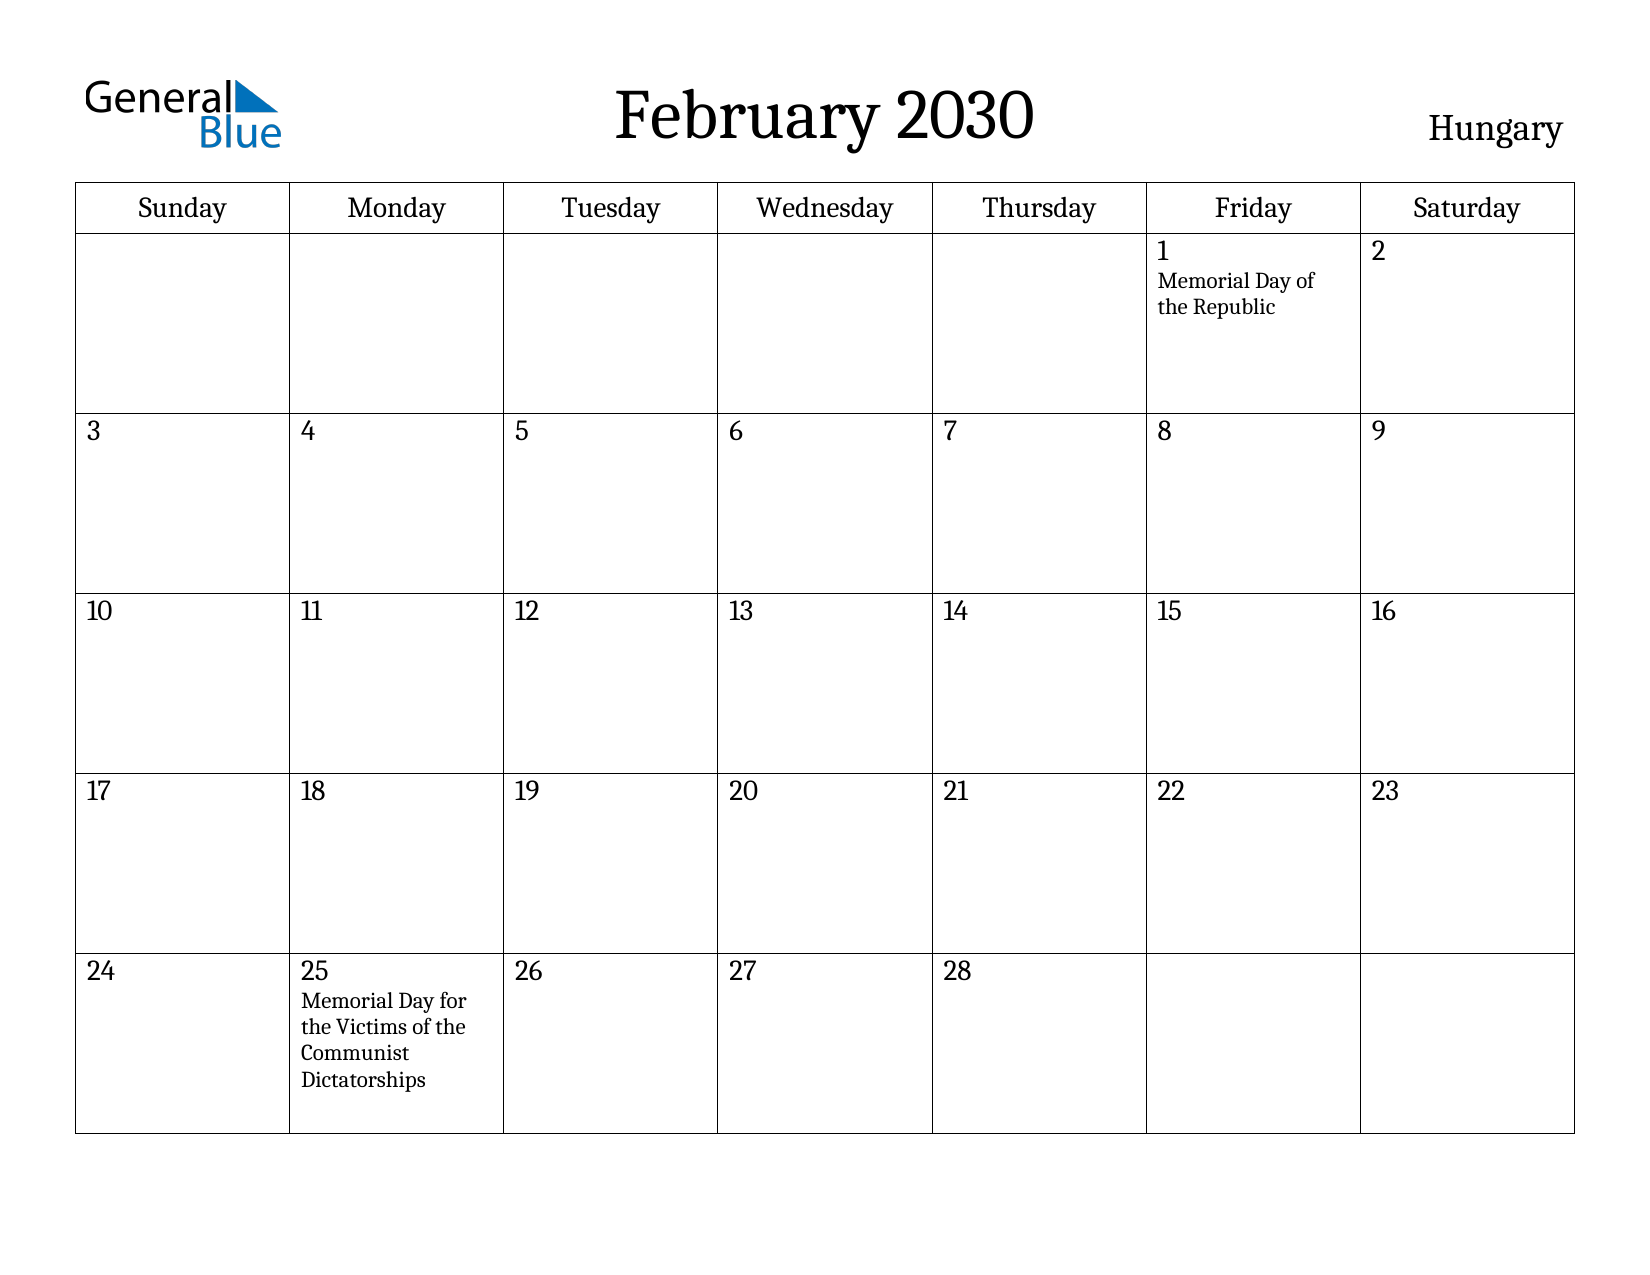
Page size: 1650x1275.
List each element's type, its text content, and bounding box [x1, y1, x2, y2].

table_cell Saturday [1361, 183, 1574, 233]
table_cell 22 [1147, 774, 1360, 807]
table_cell 6 [718, 414, 932, 447]
table_cell [933, 234, 1146, 267]
table_cell [1147, 954, 1360, 987]
table_cell 18 [290, 774, 503, 807]
table_cell [718, 988, 932, 1133]
table_cell [1147, 988, 1360, 1133]
table_cell [933, 627, 1146, 773]
table_cell 26 [504, 954, 717, 987]
table_cell [504, 808, 717, 953]
table_cell 17 [76, 774, 289, 807]
table_cell 11 [290, 594, 503, 627]
table_cell [1361, 267, 1574, 413]
table_cell [290, 808, 503, 953]
table_cell Monday [290, 183, 503, 233]
table_cell 7 [933, 414, 1146, 447]
table_cell [504, 448, 717, 593]
table_cell [1147, 627, 1360, 773]
table_cell 16 [1361, 594, 1574, 627]
table_cell [1361, 954, 1574, 987]
table_cell [290, 234, 503, 267]
table_cell [76, 448, 289, 593]
table_cell Tuesday [504, 183, 717, 233]
table_cell [1361, 988, 1574, 1133]
table_cell [76, 267, 289, 413]
table_cell [290, 627, 503, 773]
table_cell 13 [718, 594, 932, 627]
table_cell [933, 448, 1146, 593]
table_cell [76, 627, 289, 773]
table_cell 1 [1147, 234, 1360, 267]
table_cell [933, 267, 1146, 413]
table_cell [290, 267, 503, 413]
table_cell Wednesday [718, 183, 932, 233]
table_cell [718, 448, 932, 593]
table_cell Memorial Day for the Victims of the Communist Dictatorships [290, 988, 503, 1133]
table_cell [504, 988, 717, 1133]
table_cell 23 [1361, 774, 1574, 807]
table_cell 14 [933, 594, 1146, 627]
table_cell Thursday [933, 183, 1146, 233]
table_cell [76, 234, 289, 267]
table_cell 19 [504, 774, 717, 807]
table_cell Memorial Day of the Republic [1147, 267, 1360, 413]
table_cell [504, 627, 717, 773]
table_cell 2 [1361, 234, 1574, 267]
table_cell [718, 234, 932, 267]
table_header [76, 75, 503, 182]
table_cell [1147, 448, 1360, 593]
table_cell Sunday [76, 183, 289, 233]
table_cell 28 [933, 954, 1146, 987]
table_cell 21 [933, 774, 1146, 807]
table_cell 15 [1147, 594, 1360, 627]
table_cell 5 [504, 414, 717, 447]
table_cell [1361, 448, 1574, 593]
table_cell [504, 234, 717, 267]
table_cell [76, 808, 289, 953]
table_cell [1361, 808, 1574, 953]
table_cell 20 [718, 774, 932, 807]
table_cell [718, 267, 932, 413]
table_cell [290, 448, 503, 593]
table_cell 9 [1361, 414, 1574, 447]
table_cell 10 [76, 594, 289, 627]
table_cell [718, 627, 932, 773]
table_cell 3 [76, 414, 289, 447]
table_cell [718, 808, 932, 953]
table_cell Friday [1147, 183, 1360, 233]
table_cell [504, 267, 717, 413]
table_cell 24 [76, 954, 289, 987]
table_cell 27 [718, 954, 932, 987]
table_cell 12 [504, 594, 717, 627]
table_cell [933, 988, 1146, 1133]
table_cell [1147, 808, 1360, 953]
table_header Hungary [1146, 75, 1574, 182]
table_cell 25 [290, 954, 503, 987]
table_cell [1361, 627, 1574, 773]
table_header February 2030 [504, 75, 1146, 182]
table_cell [76, 988, 289, 1133]
table_cell 4 [290, 414, 503, 447]
picture [86, 80, 281, 148]
table_cell 8 [1147, 414, 1360, 447]
table_cell [933, 808, 1146, 953]
